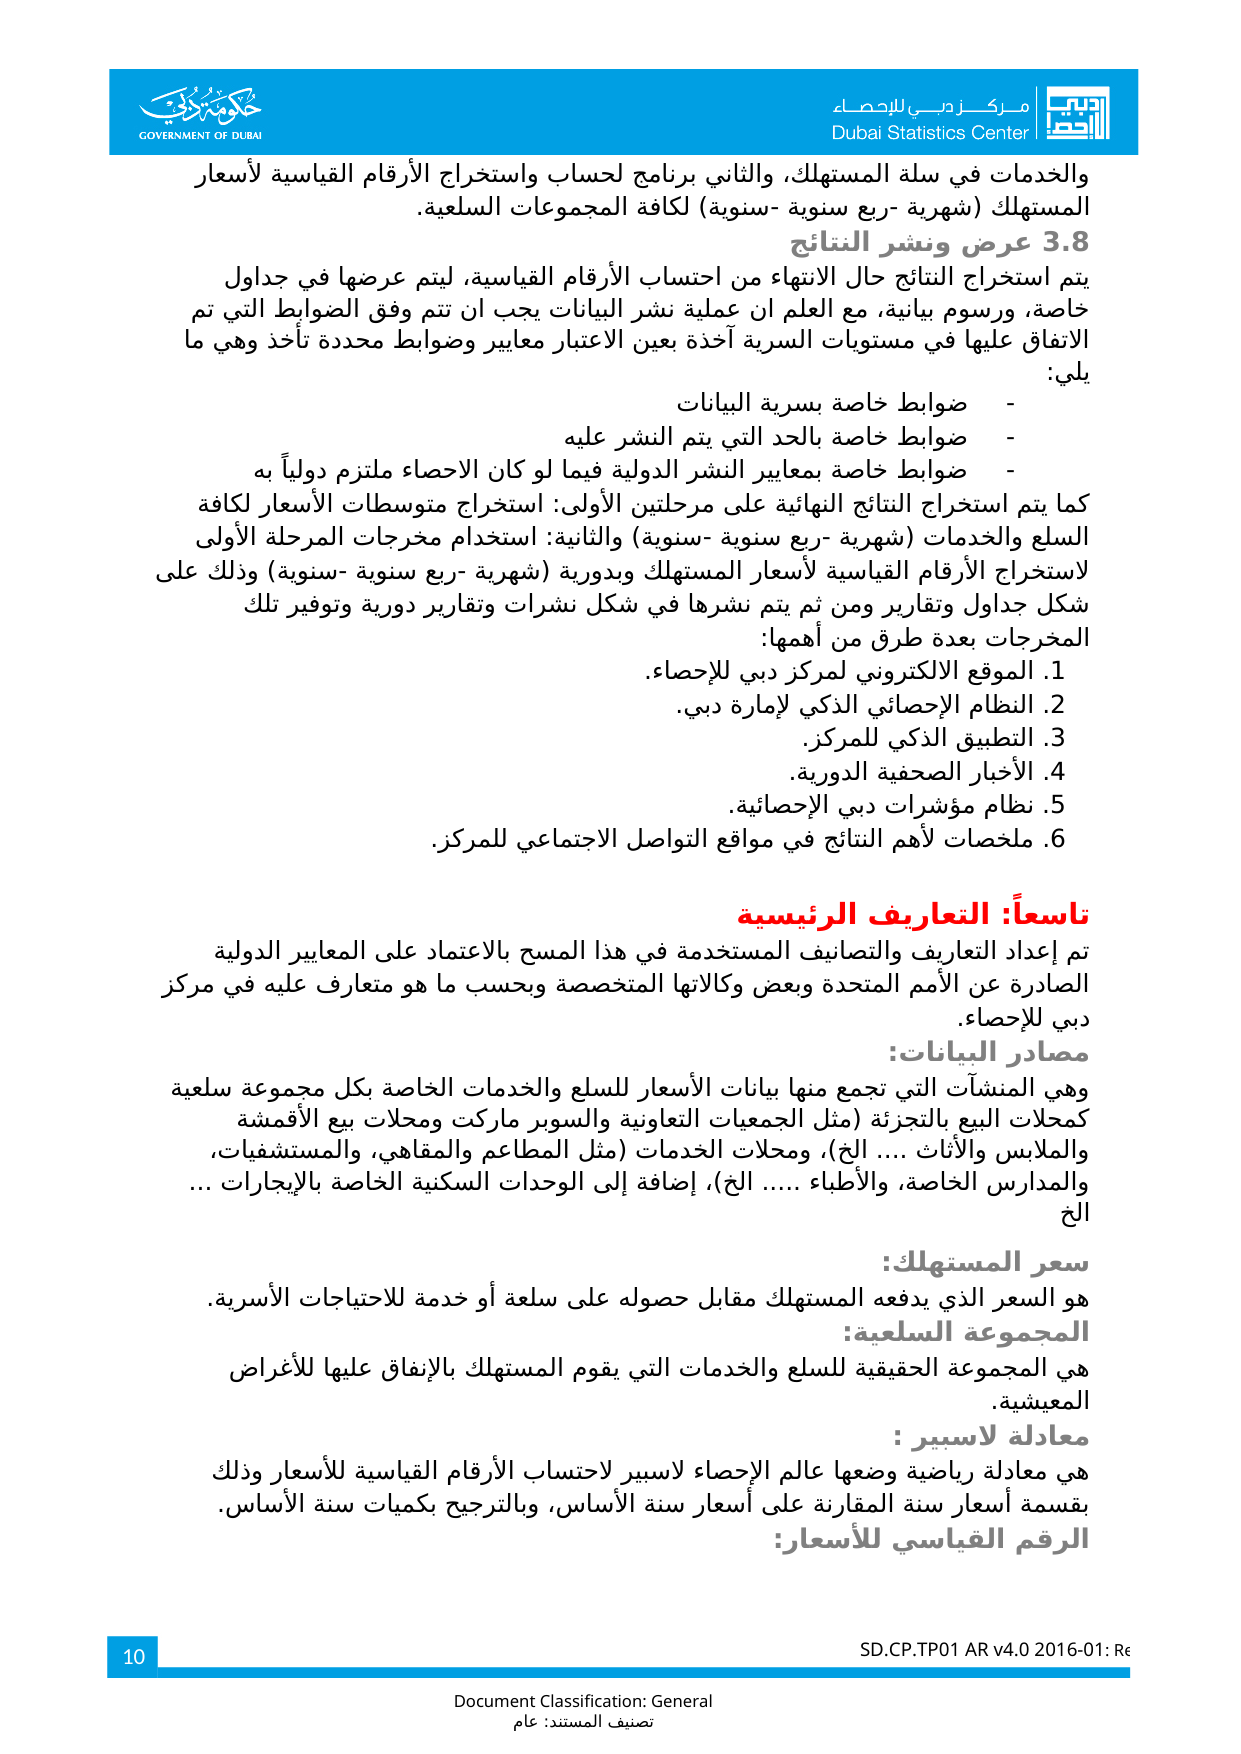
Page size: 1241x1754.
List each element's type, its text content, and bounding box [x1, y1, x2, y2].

text تم إعداد التعاريف والتصانيف المستخدمة في هذا المسح بالاعتماد على المعايير الدولية الصادرة عن الأمم المتحدة وبعض وكالاتها المتخصصة وبحسب ما هو متعارف عليه في مركز دبي للإحصاء. [150, 936, 1090, 1032]
list ضوابط خاصة بالحد التي يتم النشر عليه [150, 422, 1006, 451]
text سعر المستهلك: [150, 1247, 1090, 1278]
picture [231, 99, 240, 110]
text 4. الأخبار الصحفية الدورية. [150, 757, 1069, 786]
text كما يتم استخراج النتائج النهائية على مرحلتين الأولى: استخراج متوسطات الأسعار لكافة السلع والخدمات (شهرية -ربع سنوية -سنوية) والثانية: استخدام مخرجات المرحلة الأولى لاستخراج الأرقام القياسية لأسعار المستهلك وبدورية (شهرية -ربع سنوية -سنوية) وذلك على شكل جداول وتقارير ومن ثم يتم نشرها في شكل نشرات وتقارير دورية وتوفير تلك المخرجات بعدة طرق من أهمها: [150, 489, 1090, 652]
text هي المجموعة الحقيقية للسلع والخدمات التي يقوم المستهلك بالإنفاق عليها للأغراض المعيشية. [150, 1353, 1090, 1416]
text هي معادلة رياضية وضعها عالم الإحصاء لاسبير لاحتساب الأرقام القياسية للأسعار وذلك بقسمة أسعار سنة المقارنة على أسعار سنة الأساس، وبالترجيح بكميات سنة الأساس. [150, 1456, 1090, 1519]
picture [106, 1632, 1131, 1681]
text يتم استخراج النتائج حال الانتهاء من احتساب الأرقام القياسية، ليتم عرضها في جداول خاصة، ورسوم بيانية، مع العلم ان عملية نشر البيانات يجب ان تتم وفق الضوابط التي تم الاتفاق عليها في مستويات السرية آخذة بعين الاعتبار معايير وضوابط محددة تأخذ وهي ما يلي: [150, 262, 1090, 386]
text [150, 159, 1090, 222]
text مصادر البيانات: [150, 1037, 1090, 1068]
text وهي المنشآت التي تجمع منها بيانات الأسعار للسلع والخدمات الخاصة بكل مجموعة سلعية كمحلات البيع بالتجزئة (مثل الجمعيات التعاونية والسوبر ماركت ومحلات بيع الأقمشة والملابس والأثاث .... الخ)، ومحلات الخدمات (مثل المطاعم والمقاهي، والمستشفيات، والمدارس الخاصة، والأطباء ..... الخ)، إضافة إلى الوحدات السكنية الخاصة بالإيجارات ... الخ [150, 1073, 1090, 1228]
text 6. ملخصات لأهم النتائج في مواقع التواصل الاجتماعي للمركز. [150, 824, 1069, 853]
text 2. النظام الإحصائي الذكي لإمارة دبي. [150, 690, 1069, 719]
picture [1090, 99, 1098, 110]
text الرقم القياسي للأسعار: [150, 1523, 1090, 1555]
list ضوابط خاصة بمعايير النشر الدولية فيما لو كان الاحصاء ملتزم دولياً به [150, 455, 1006, 484]
text 3.8 عرض ونشر النتائج [150, 226, 1090, 258]
picture [1053, 123, 1087, 133]
text هو السعر الذي يدفعه المستهلك مقابل حصوله على سلعة أو خدمة للاحتياجات الأسرية. [150, 1283, 1090, 1312]
text تاسعاً: التعاريف الرئيسية [150, 897, 1090, 931]
list ضوابط خاصة بسرية البيانات [150, 388, 1006, 417]
picture [1096, 99, 1103, 138]
text المجموعة السلعية: [150, 1317, 1090, 1348]
text 3. التطبيق الذكي للمركز. [150, 724, 1069, 753]
text 1. الموقع الالكتروني لمركز دبي للإحصاء. [150, 657, 1069, 686]
picture [1048, 87, 1109, 138]
text 5. نظام مؤشرات دبي الإحصائية. [150, 791, 1069, 820]
text معادلة لاسبير : [150, 1420, 1090, 1451]
